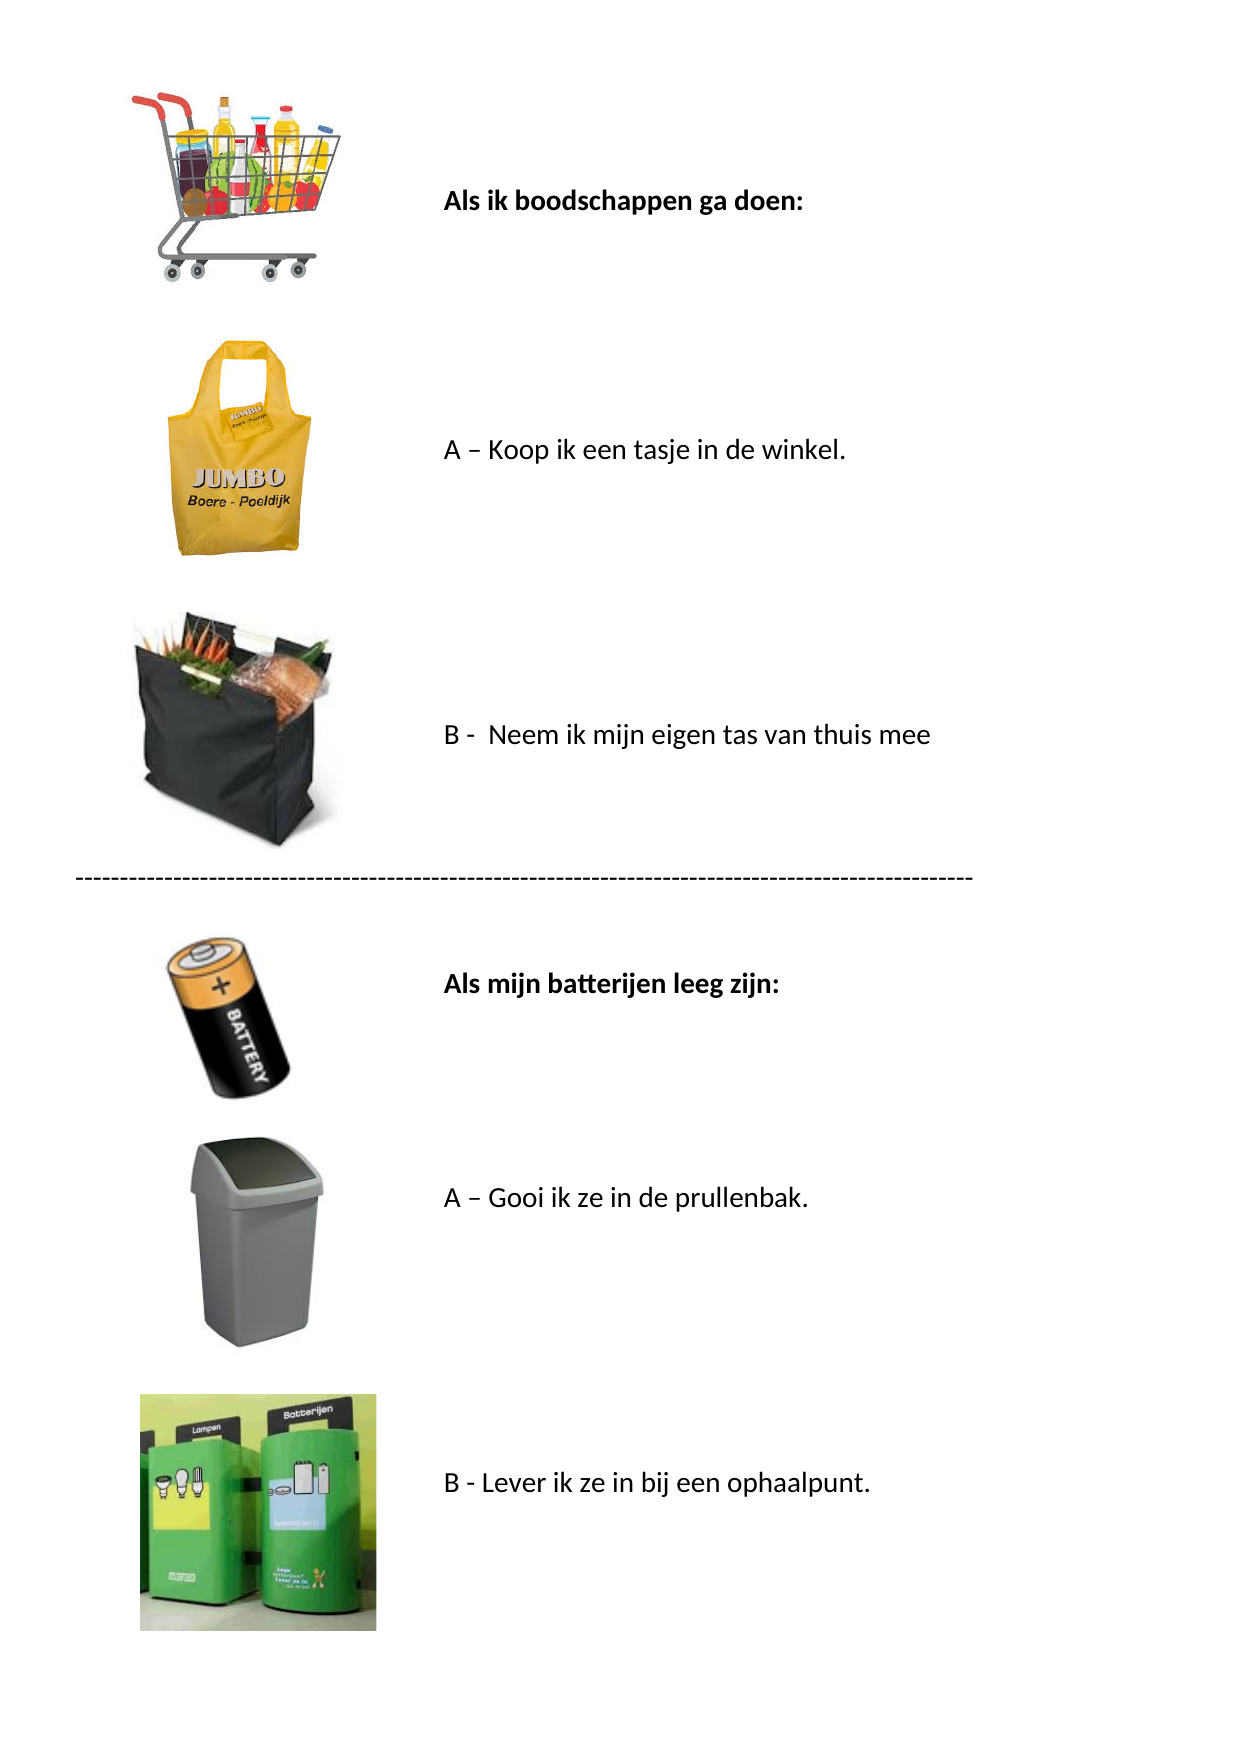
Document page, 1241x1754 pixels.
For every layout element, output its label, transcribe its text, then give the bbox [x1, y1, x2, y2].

picture [120, 612, 357, 849]
text A – Koop ik een tasje in de winkel. [370, 431, 1165, 467]
text B - Neem ik mijn eigen tas van thuis mee [370, 716, 1165, 752]
text Als ik boodschappen ga doen: [370, 182, 1165, 217]
text Als mijn batterijen leeg zijn: [370, 966, 1165, 1001]
text ----------------------------------------------------------------------------------------------------- [75, 859, 1165, 894]
picture [141, 1119, 378, 1356]
text A – Gooi ik ze in de prullenbak. [378, 1179, 1165, 1215]
picture [93, 924, 355, 1109]
text B - Lever ik ze in bij een ophaalpunt. [377, 1464, 1165, 1500]
picture [140, 1394, 377, 1631]
picture [157, 326, 319, 563]
picture [117, 84, 354, 287]
